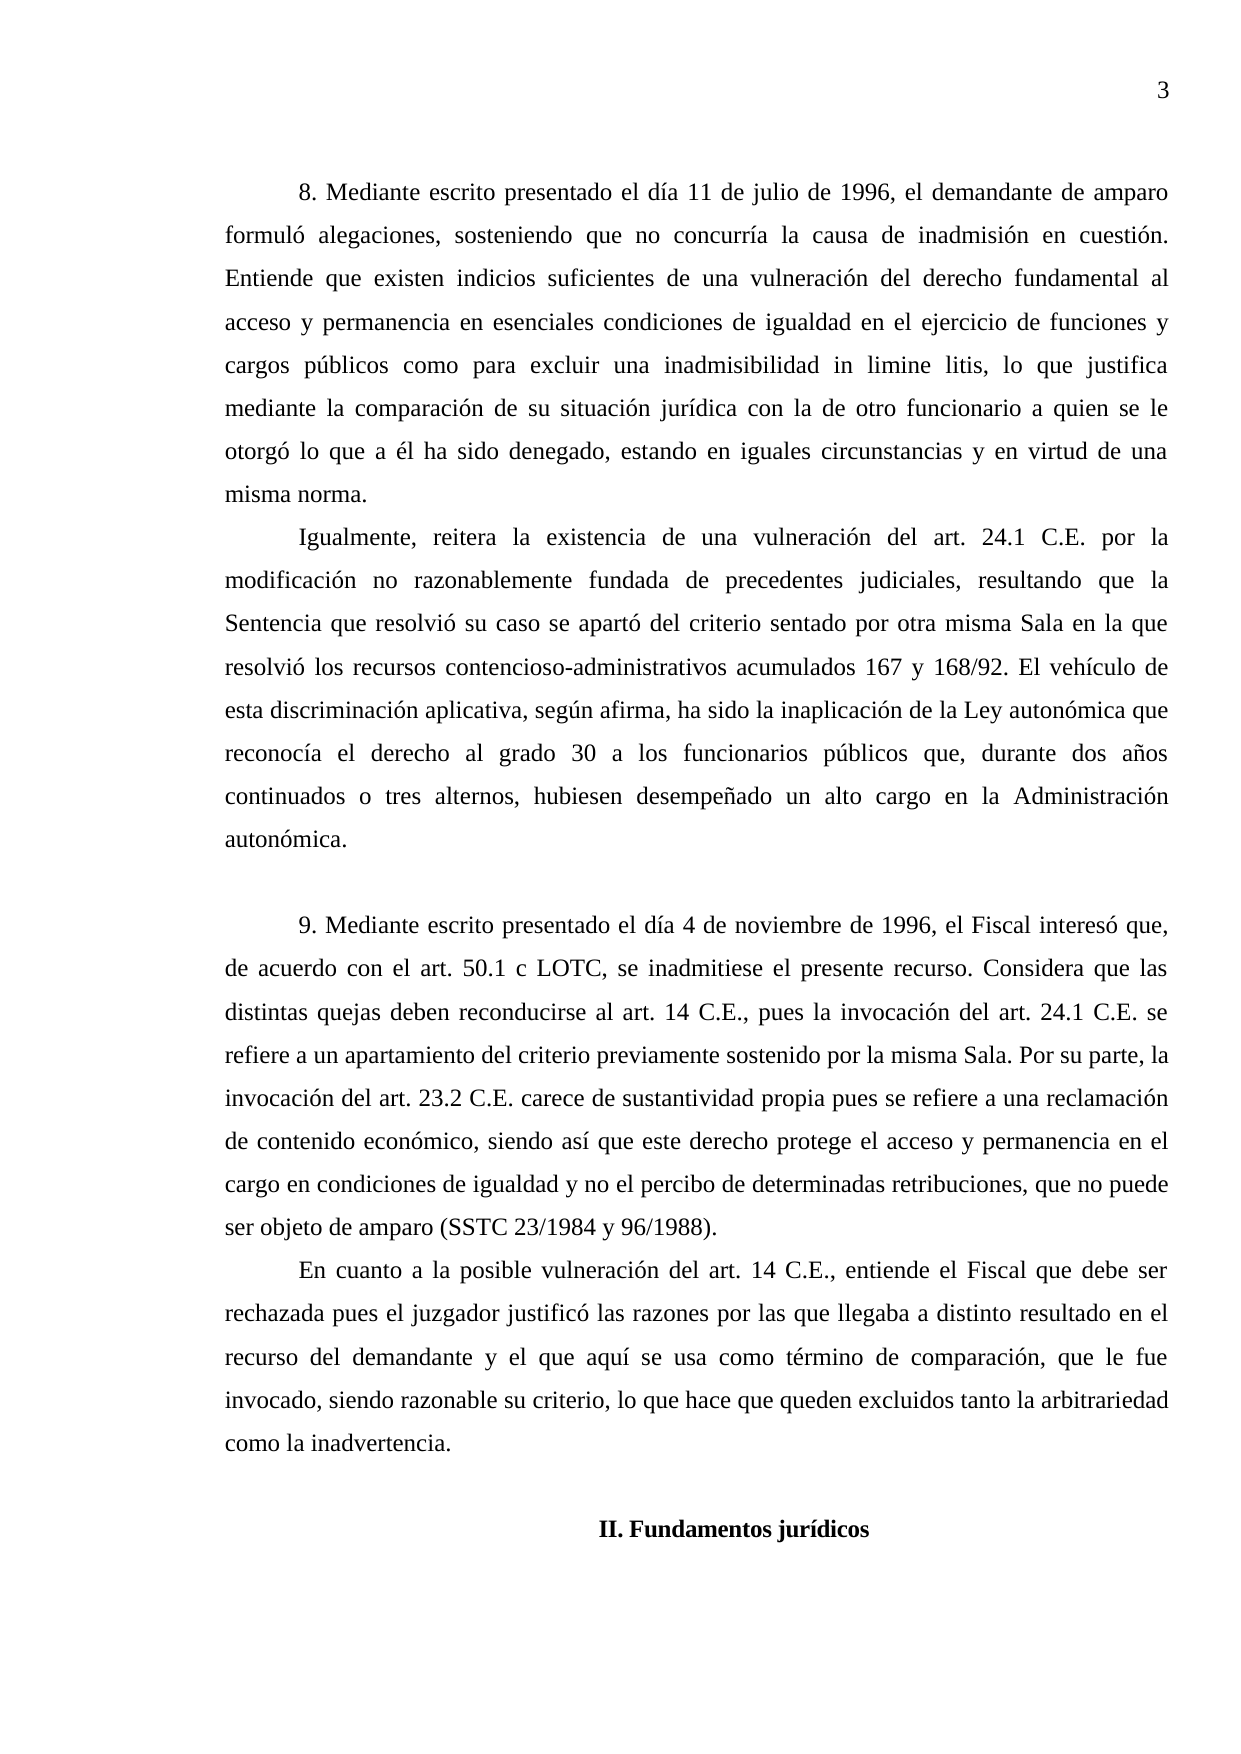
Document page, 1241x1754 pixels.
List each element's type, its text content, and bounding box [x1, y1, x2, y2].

text Igualmente, reitera la existencia de una vulneración del art. 24.1 C.E. por la modificación no razonablemente fundada de precedentes judiciales, resultando que la Sentencia que resolvió su caso se apartó del criterio sentado por otra misma Sala en la que resolvió los recursos contencioso-administrativos acumulados 167 y 168/92. El vehículo de esta discriminación aplicativa, según afirma, ha sido la inaplicación de la Ley autonómica que reconocía el derecho al grado 30 a los funcionarios públicos que, durante dos años continuados o tres alternos, hubiesen desempeñado un alto cargo en la Administración autonómica. [224, 522, 1169, 853]
text En cuanto a la posible vulneración del art. 14 C.E., entiende el Fiscal que debe ser rechazada pues el juzgador justificó las razones por las que llegaba a distinto resultado en el recurso del demandante y el que aquí se usa como término de comparación, que le fue invocado, siendo razonable su criterio, lo que hace que queden excluidos tanto la arbitrariedad como la inadvertencia. [224, 1255, 1169, 1457]
subtitle II. Fundamentos jurídicos [224, 1514, 1169, 1543]
text 9. Mediante escrito presentado el día 4 de noviembre de 1996, el Fiscal interesó que, de acuerdo con el art. 50.1 c LOTC, se inadmitiese el presente recurso. Considera que las distintas quejas deben reconducirse al art. 14 C.E., pues la invocación del art. 24.1 C.E. se refiere a un apartamiento del criterio previamente sostenido por la misma Sala. Por su parte, la invocación del art. 23.2 C.E. carece de sustantividad propia pues se refiere a una reclamación de contenido económico, siendo así que este derecho protege el acceso y permanencia en el cargo en condiciones de igualdad y no el percibo de determinadas retribuciones, que no puede ser objeto de amparo (SSTC 23/1984 y 96/1988). [224, 910, 1169, 1241]
text 8. Mediante escrito presentado el día 11 de julio de 1996, el demandante de amparo formuló alegaciones, sosteniendo que no concurría la causa de inadmisión en cuestión. Entiende que existen indicios suficientes de una vulneración del derecho fundamental al acceso y permanencia en esenciales condiciones de igualdad en el ejercicio de funciones y cargos públicos como para excluir una inadmisibilidad in limine litis, lo que justifica mediante la comparación de su situación jurídica con la de otro funcionario a quien se le otorgó lo que a él ha sido denegado, estando en iguales circunstancias y en virtud de una misma norma. [224, 177, 1169, 508]
